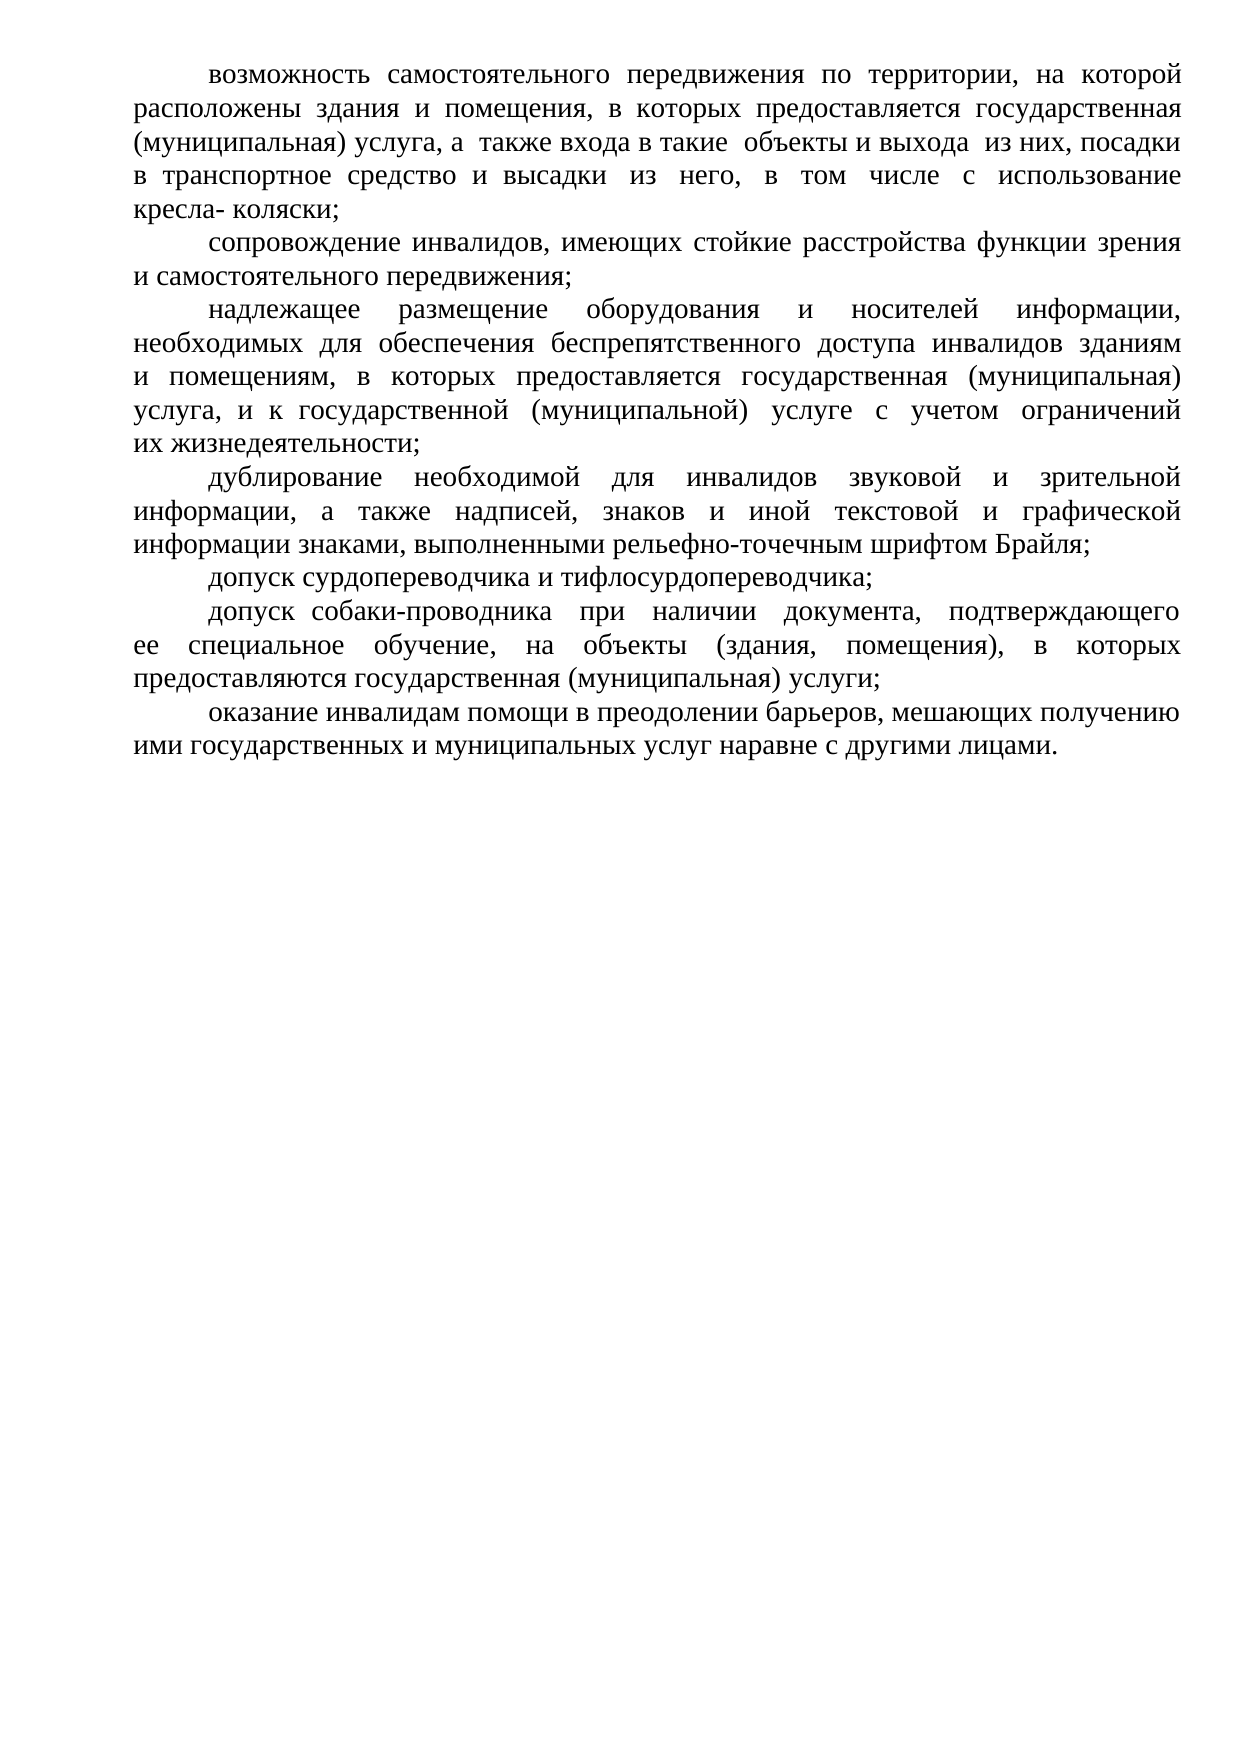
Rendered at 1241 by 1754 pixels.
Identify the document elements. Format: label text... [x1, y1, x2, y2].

text допуск собаки-проводника при наличии документа, подтверждающего ее специальное обучение, на объекты (здания, помещения), в которых предоставляются государственная (муниципальная) услуги; [133, 593, 1181, 694]
text дублирование необходимой для инвалидов звуковой и зрительной информации, а также надписей, знаков и иной текстовой и графической информации знаками, выполненными рельефно-точечным шрифтом Брайля; [133, 459, 1181, 560]
text надлежащее размещение оборудования и носителей информации, необходимых для обеспечения беспрепятственного доступа инвалидов зданиям и помещениям, в которых предоставляется государственная (муниципальная) услуга, и к государственной (муниципальной) услуге с учетом ограничений их жизнедеятельности; [133, 291, 1181, 459]
text возможность самостоятельного передвижения по территории, на которой расположены здания и помещения, в которых предоставляется государственная (муниципальная) услуга, а также входа в такие объекты и выхода из них, посадки в транспортное средство и высадки из него, в том числе с использование кресла- коляски; [133, 57, 1182, 224]
text оказание инвалидам помощи в преодолении барьеров, мешающих получению ими государственных и муниципальных услуг наравне с другими лицами. [133, 694, 1181, 761]
text сопровождение инвалидов, имеющих стойкие расстройства функции зрения и самостоятельного передвижения; [133, 224, 1182, 291]
text допуск сурдопереводчика и тифлосурдопереводчика; [208, 560, 1198, 593]
